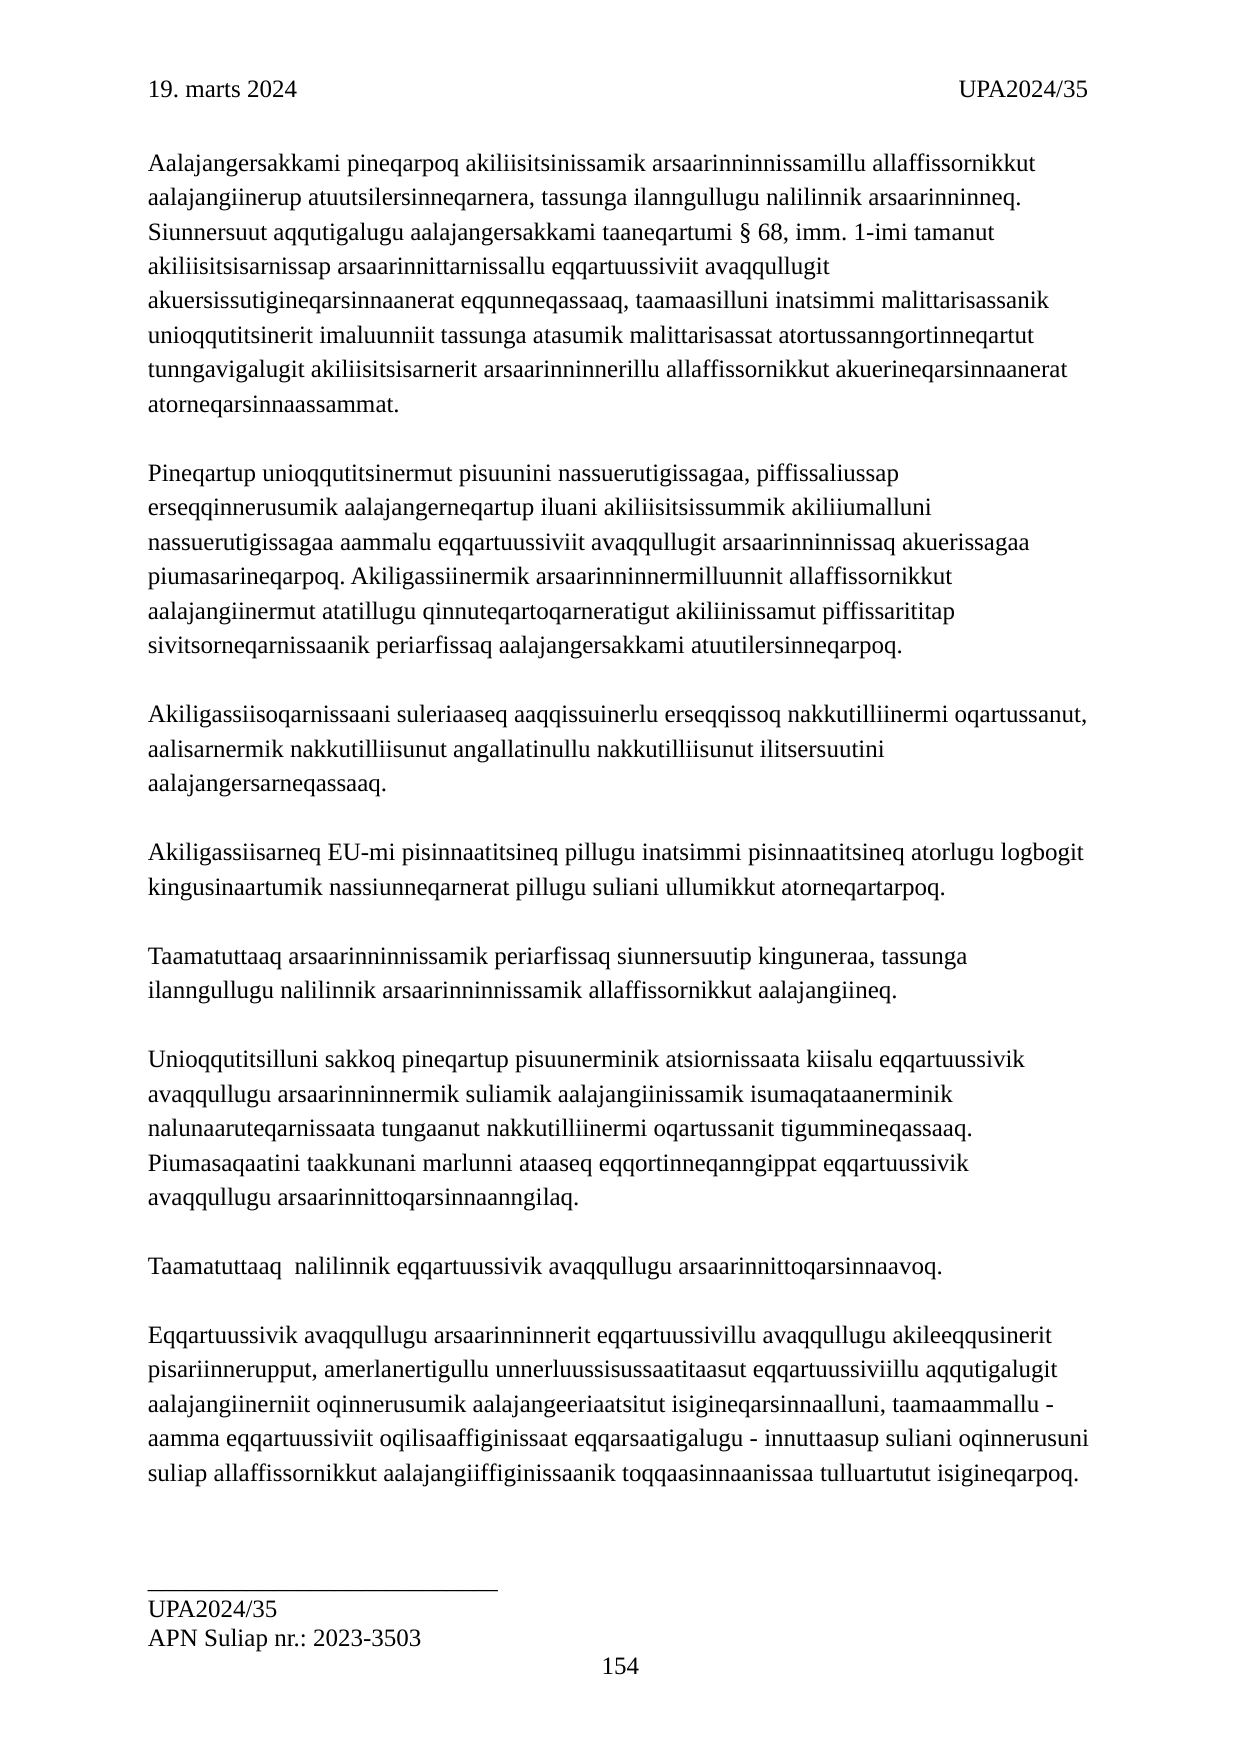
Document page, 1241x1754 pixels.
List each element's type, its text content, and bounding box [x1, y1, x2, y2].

text Akiligassiisarneq EU-mi pisinnaatitsineq pillugu inatsimmi pisinnaatitsineq atorlugu logbogit kingusinaartumik nassiunneqarnerat pillugu suliani ullumikkut atorneqartarpoq. [148, 837, 1092, 901]
text Aalajangersakkami pineqarpoq akiliisitsinissamik arsaarinninnissamillu allaffissornikkut aalajangiinerup atuutsilersinneqarnera, tassunga ilanngullugu nalilinnik arsaarinninneq. Siunnersuut aqqutigalugu aalajangersakkami taaneqartumi § 68, imm. 1-imi tamanut akiliisitsisarnissap arsaarinnittarnissallu eqqartuussiviit avaqqullugit akuersissutigineqarsinnaanerat eqqunneqassaaq, taamaasilluni inatsimmi malittarisassanik unioqqutitsinerit imaluunniit tassunga atasumik malittarisassat atortussanngortinneqartut tunngavigalugit akiliisitsisarnerit arsaarinninnerillu allaffissornikkut akuerineqarsinnaanerat atorneqarsinnaassammat. [148, 148, 1092, 418]
text Akiligassiisoqarnissaani suleriaaseq aaqqissuinerlu erseqqissoq nakkutilliinermi oqartussanut, aalisarnermik nakkutilliisunut angallatinullu nakkutilliisunut ilitsersuutini aalajangersarneqassaaq. [148, 699, 1092, 797]
text Taamatuttaaq arsaarinninnissamik periarfissaq siunnersuutip kinguneraa, tassunga ilanngullugu nalilinnik arsaarinninnissamik allaffissornikkut aalajangiineq. [148, 941, 1092, 1004]
text Eqqartuussivik avaqqullugu arsaarinninnerit eqqartuussivillu avaqqullugu akileeqqusinerit pisariinnerupput, amerlanertigullu unnerluussisussaatitaasut eqqartuussiviillu aqqutigalugit aalajangiinerniit oqinnerusumik aalajangeeriaatsitut isigineqarsinnaalluni, taamaammallu - aamma eqqartuussiviit oqilisaaffiginissaat eqqarsaatigalugu - innuttaasup suliani oqinnerusuni suliap allaffissornikkut aalajangiiffiginissaanik toqqaasinnaanissaa tulluartutut isigineqarpoq. [148, 1320, 1092, 1487]
text Pineqartup unioqqutitsinermut pisuunini nassuerutigissagaa, piffissaliussap erseqqinnerusumik aalajangerneqartup iluani akiliisitsissummik akiliiumalluni nassuerutigissagaa aammalu eqqartuussiviit avaqqullugit arsaarinninnissaq akuerissagaa piumasarineqarpoq. Akiligassiinermik arsaarinninnermilluunnit allaffissornikkut aalajangiinermut atatillugu qinnuteqartoqarneratigut akiliinissamut piffissarititap sivitsorneqarnissaanik periarfissaq aalajangersakkami atuutilersinneqarpoq. [148, 458, 1092, 659]
text Taamatuttaaq nalilinnik eqqartuussivik avaqqullugu arsaarinnittoqarsinnaavoq. [148, 1251, 1092, 1280]
text Unioqqutitsilluni sakkoq pineqartup pisuunerminik atsiornissaata kiisalu eqqartuussivik avaqqullugu arsaarinninnermik suliamik aalajangiinissamik isumaqataanerminik nalunaaruteqarnissaata tungaanut nakkutilliinermi oqartussanit tigummineqassaaq. Piumasaqaatini taakkunani marlunni ataaseq eqqortinneqanngippat eqqartuussivik avaqqullugu arsaarinnittoqarsinnaanngilaq. [148, 1044, 1092, 1211]
